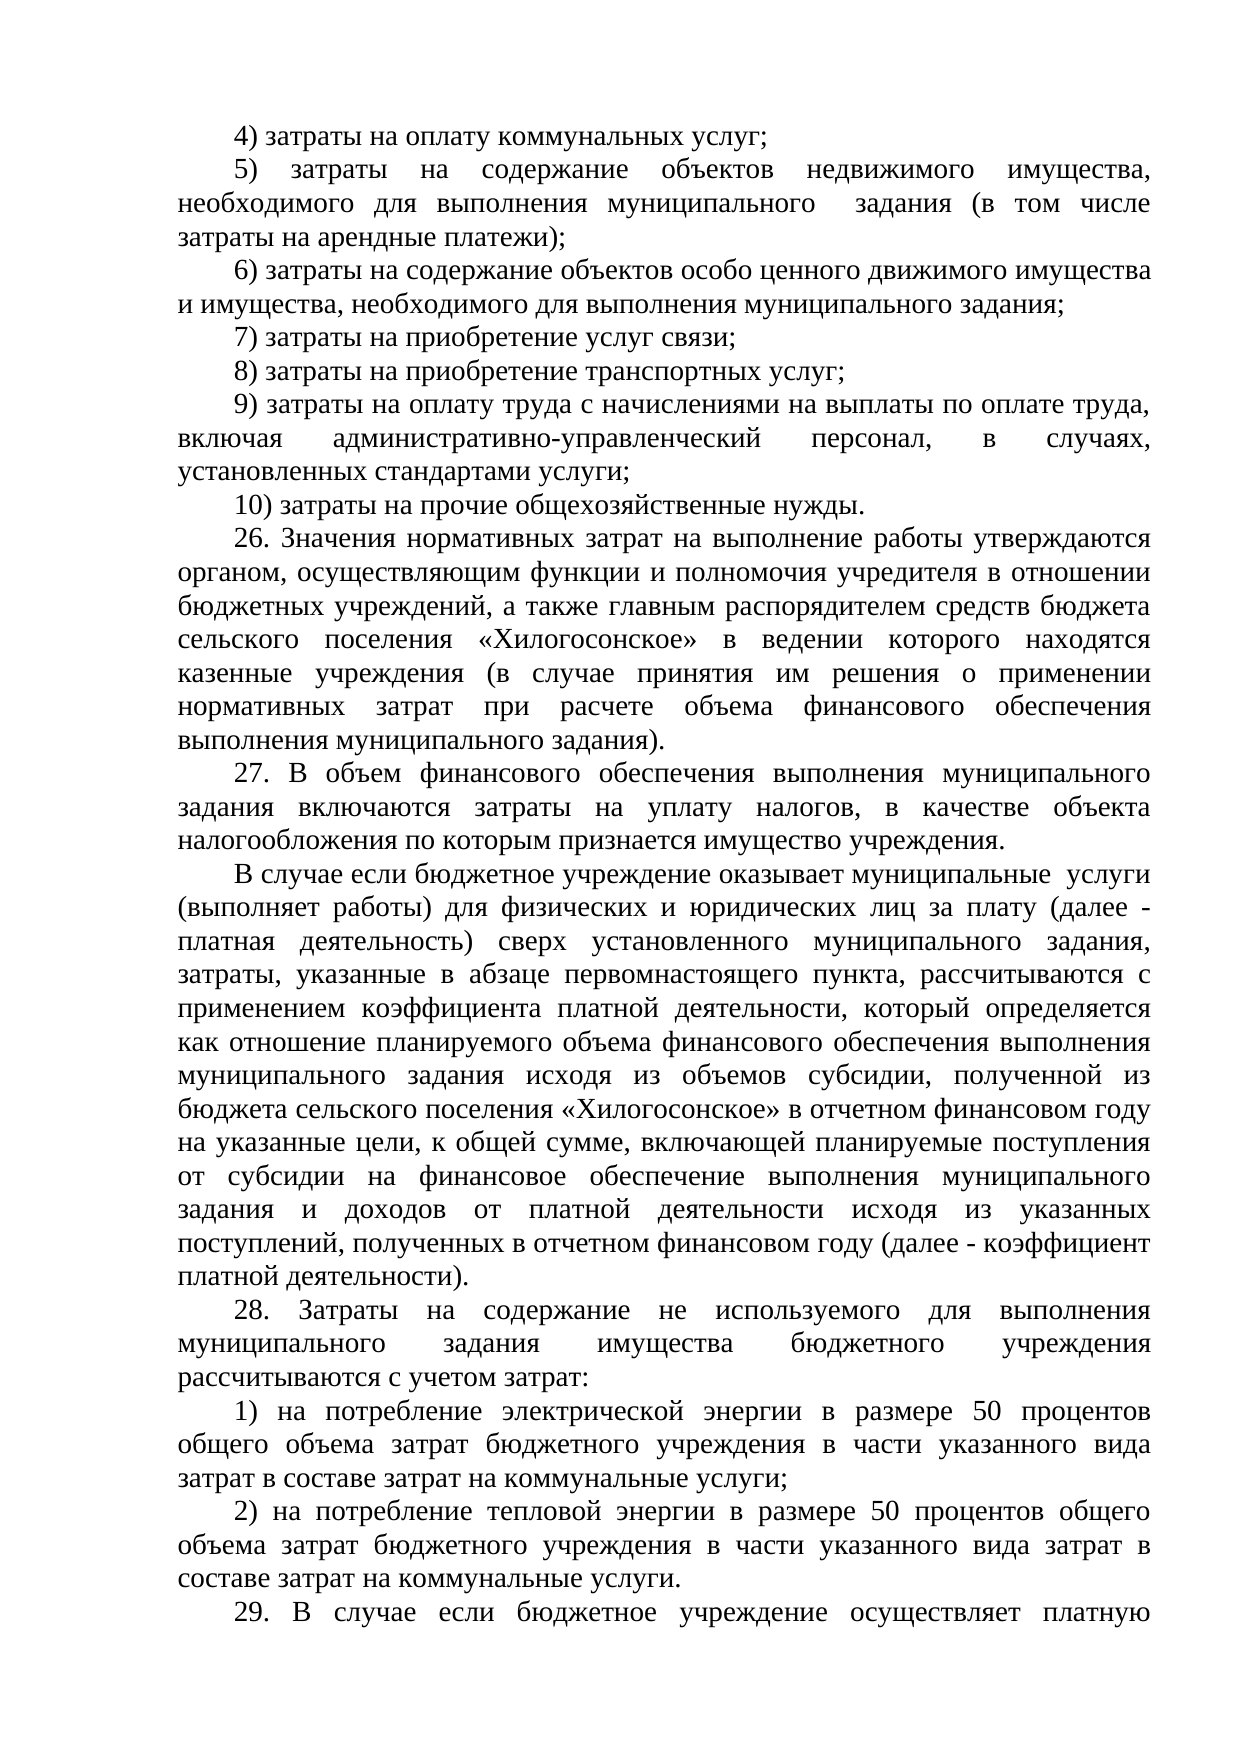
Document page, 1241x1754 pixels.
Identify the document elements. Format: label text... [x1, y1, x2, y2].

text 26. Значения нормативных затрат на выполнение работы утверждаются органом, осуществляющим функции и полномочия учредителя в отношении бюджетных учреждений, а также главным распорядителем средств бюджета сельского поселения «Хилогосонское» в ведении которого находятся казенные учреждения (в случае принятия им решения о применении нормативных затрат при расчете объема финансового обеспечения выполнения муниципального задания). [177, 521, 1152, 755]
text В случае если бюджетное учреждение оказывает муниципальные услуги (выполняет работы) для физических и юридических лиц за плату (далее - платная деятельность) сверх установленного муниципального задания, затраты, указанные в абзаце первомнастоящего пункта, рассчитываются с применением коэффициента платной деятельности, который определяется как отношение планируемого объема финансового обеспечения выполнения муниципального задания исходя из объемов субсидии, полученной из бюджета сельского поселения «Хилогосонское» в отчетном финансовом году на указанные цели, к общей сумме, включающей планируемые поступления от субсидии на финансовое обеспечение выполнения муниципального задания и доходов от платной деятельности исходя из указанных поступлений, полученных в отчетном финансовом году (далее - коэффициент платной деятельности). [177, 856, 1152, 1292]
text 27. В объем финансового обеспечения выполнения муниципального задания включаются затраты на уплату налогов, в качестве объекта налогообложения по которым признается имущество учреждения. [177, 755, 1152, 856]
text 28. Затраты на содержание не используемого для выполнения муниципального задания имущества бюджетного учреждения рассчитываются с учетом затрат: [177, 1292, 1152, 1393]
text 5) затраты на содержание объектов недвижимого имущества, необходимого для выполнения муниципального задания (в том числе затраты на арендные платежи); [177, 152, 1152, 252]
text 8) затраты на приобретение транспортных услуг; [177, 353, 1152, 386]
text 10) затраты на прочие общехозяйственные нужды. [177, 487, 1152, 521]
text 6) затраты на содержание объектов особо ценного движимого имущества и имущества, необходимого для выполнения муниципального задания; [177, 252, 1152, 319]
text 4) затраты на оплату коммунальных услуг; [177, 118, 1152, 152]
text 1) на потребление электрической энергии в размере 50 процентов общего объема затрат бюджетного учреждения в части указанного вида затрат в составе затрат на коммунальные услуги; [177, 1393, 1152, 1493]
text 9) затраты на оплату труда с начислениями на выплаты по оплате труда, включая административно-управленческий персонал, в случаях, установленных стандартами услуги; [177, 386, 1152, 487]
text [177, 1594, 1152, 1627]
text 7) затраты на приобретение услуг связи; [177, 319, 1152, 353]
text 2) на потребление тепловой энергии в размере 50 процентов общего объема затрат бюджетного учреждения в части указанного вида затрат в составе затрат на коммунальные услуги. [177, 1493, 1152, 1594]
